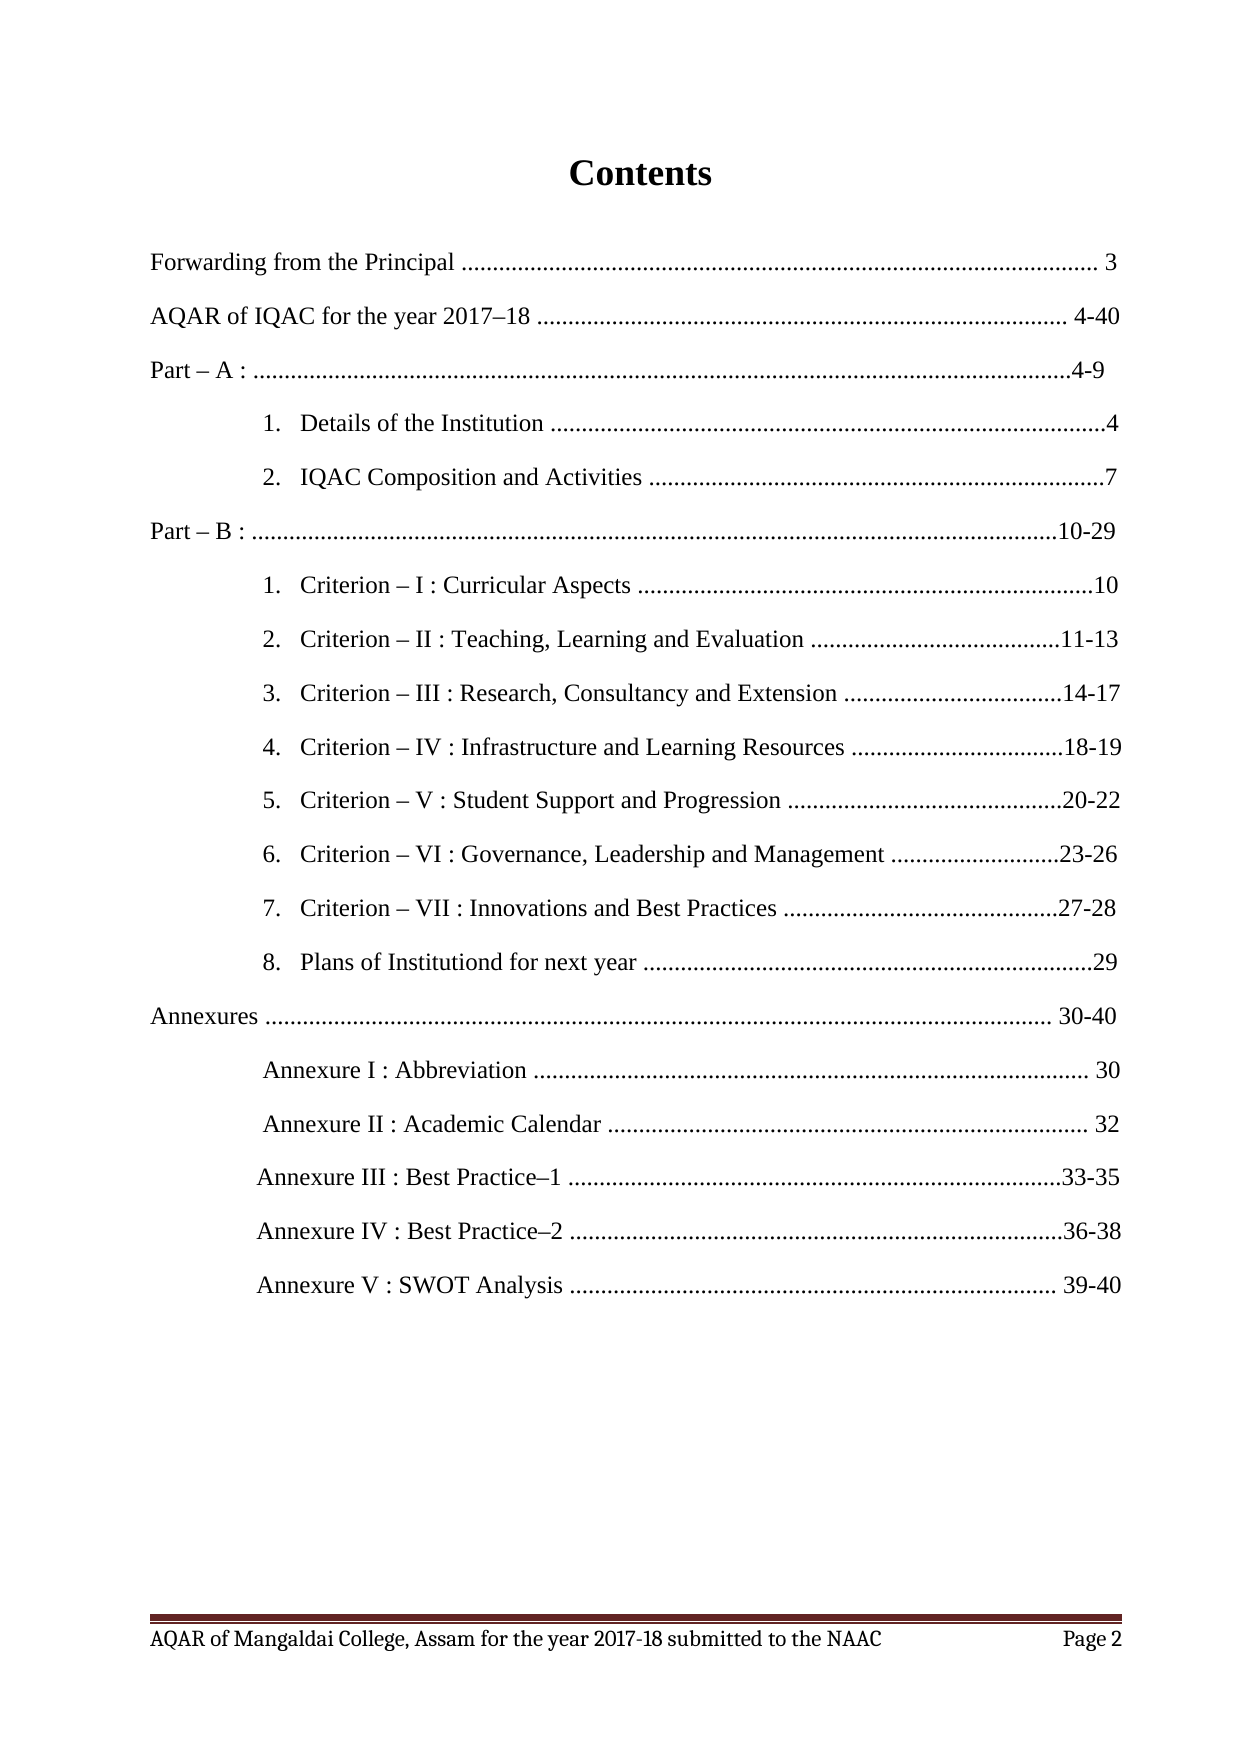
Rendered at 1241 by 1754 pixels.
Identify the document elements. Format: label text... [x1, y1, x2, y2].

list Criterion – III : Research, Consultancy and Extension ...................................14-17 [262, 678, 1122, 707]
text Annexure IV : Best Practice–2 ...............................................................................36-38 [150, 1216, 1122, 1245]
list Criterion – IV : Infrastructure and Learning Resources ..................................18-19 [262, 732, 1122, 760]
text Forwarding from the Principal ...................................................................................................... 3 [150, 247, 1122, 276]
list Criterion – I : Curricular Aspects .........................................................................10 [262, 570, 1122, 599]
text Part – A : ...................................................................................................................................4-9 [150, 355, 1122, 383]
list Criterion – VI : Governance, Leadership and Management ...........................23-26 [262, 839, 1122, 868]
list Criterion – VII : Innovations and Best Practices ............................................27-28 [262, 893, 1122, 922]
text AQAR of IQAC for the year 2017–18 ..................................................................................... 4-40 [150, 301, 1122, 329]
text Part – B : .................................................................................................................................10-29 [150, 516, 1122, 545]
text Annexures .............................................................................................................................. 30-40 [150, 1001, 1122, 1030]
text Annexure II : Academic Calendar ............................................................................. 32 [150, 1109, 1122, 1137]
list Criterion – V : Student Support and Progression ............................................20-22 [262, 786, 1122, 814]
text Annexure III : Best Practice–1 ...............................................................................33-35 [150, 1162, 1122, 1191]
text Annexure V : SWOT Analysis .............................................................................. 39-40 [150, 1270, 1122, 1299]
list Plans of Institutiond for next year ........................................................................29 [262, 947, 1122, 976]
list IQAC Composition and Activities .........................................................................7 [262, 462, 1122, 491]
list Details of the Institution .........................................................................................4 [262, 408, 1122, 437]
text Annexure I : Abbreviation ......................................................................................... 30 [150, 1055, 1122, 1083]
subtitle Contents [150, 150, 1122, 193]
list Criterion – II : Teaching, Learning and Evaluation ........................................11-13 [262, 624, 1122, 653]
